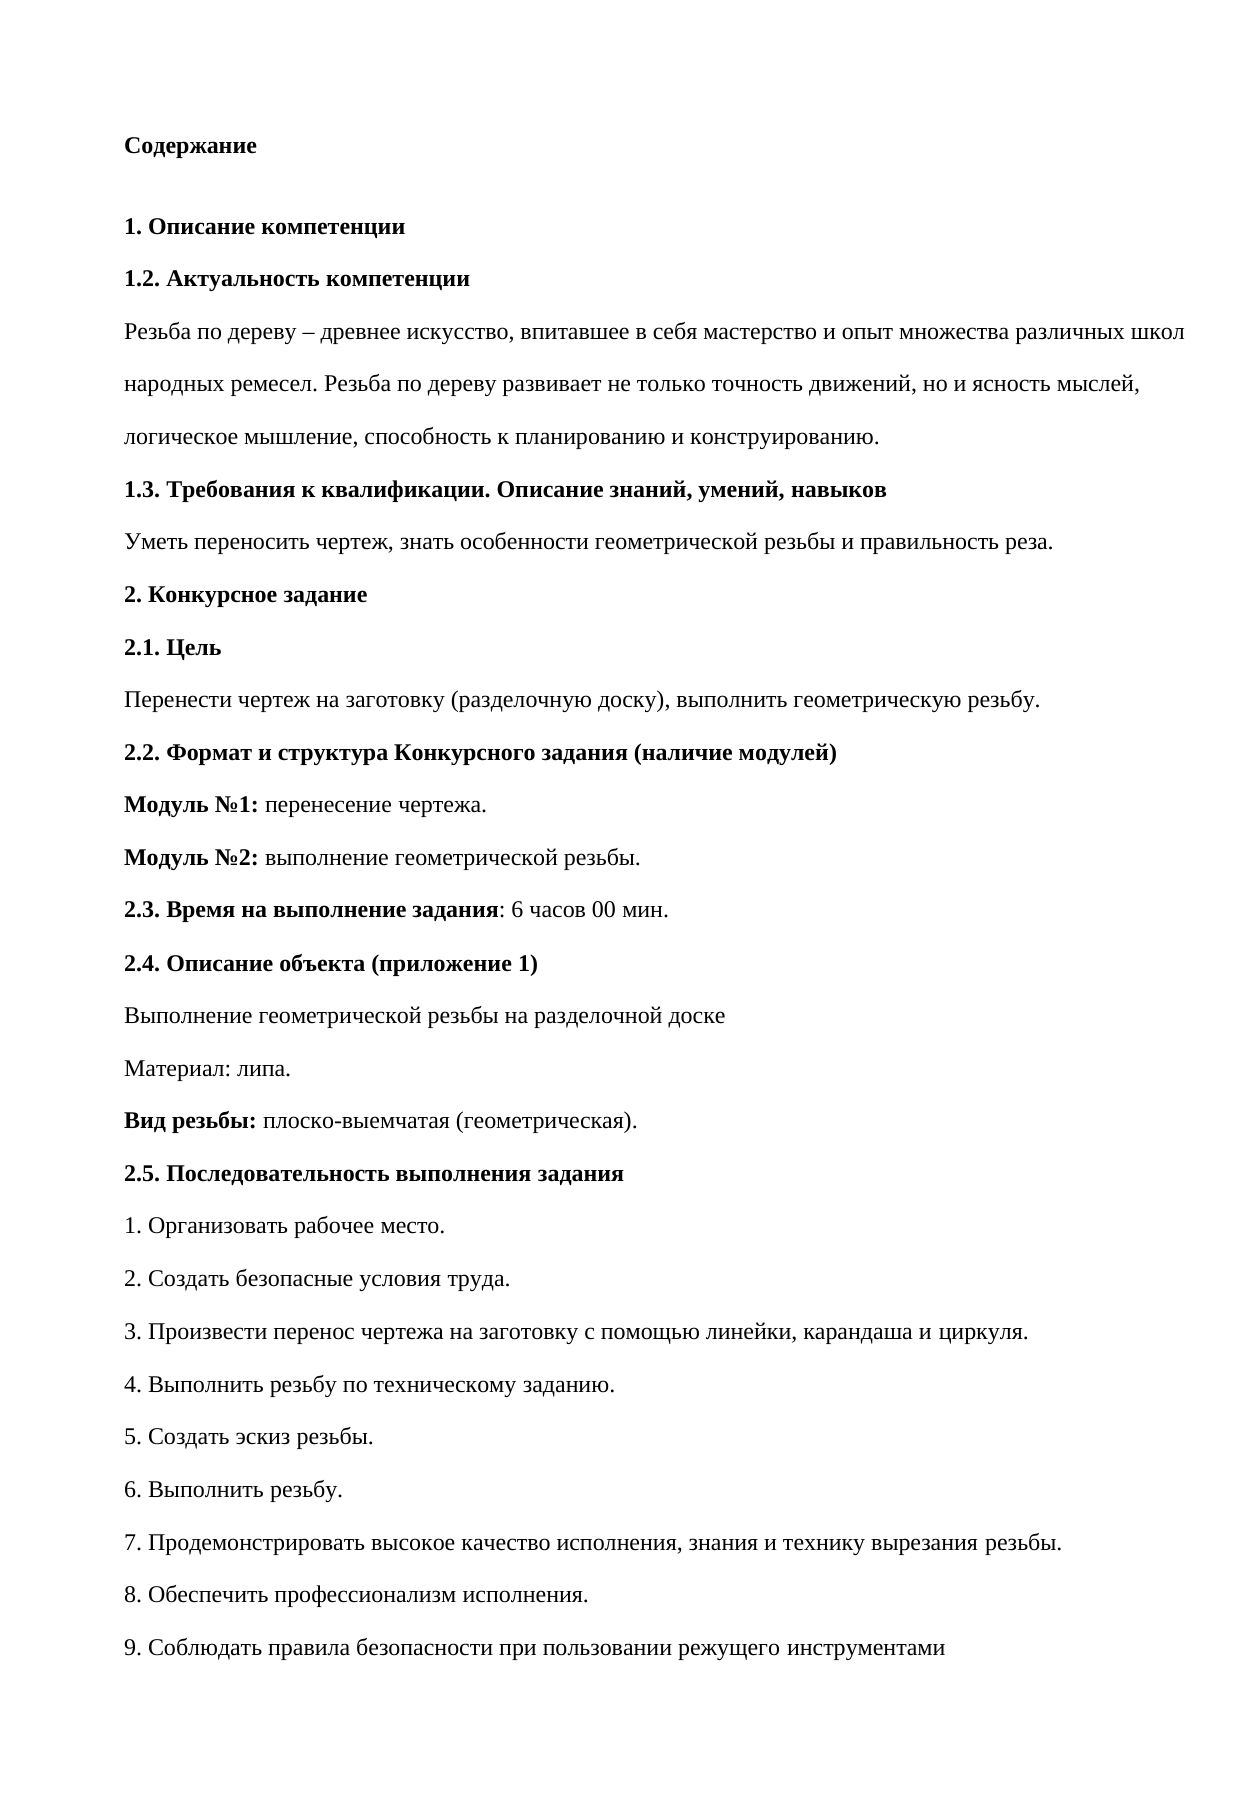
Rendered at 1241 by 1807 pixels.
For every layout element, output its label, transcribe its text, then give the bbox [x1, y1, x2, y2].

subtitle Содержание [124, 132, 1228, 159]
text Модуль №2: выполнение геометрической резьбы. [124, 843, 1228, 871]
subtitle Актуальность компетенции [124, 264, 1228, 292]
list Время на выполнение задания: 6 часов 00 мин. [124, 896, 1228, 923]
list Создать эскиз резьбы. [124, 1422, 1228, 1450]
text Уметь переносить чертеж, знать особенности геометрической резьбы и правильность реза. [124, 527, 1228, 555]
subtitle Конкурсное задание [124, 581, 1228, 608]
list Организовать рабочее место. [124, 1212, 1228, 1239]
list Соблюдать правила безопасности при пользовании режущего инструментами [124, 1633, 1228, 1661]
text Резьба по дереву – древнее искусство, впитавшее в себя мастерство и опыт множества различных школ народных ремесел. Резьба по дереву развивает не только точность движений, но и ясность мыслей, логическое мышление, способность к планированию и конструированию. [124, 317, 1187, 450]
text Выполнение геометрической резьбы на разделочной доске Материал: липа. [124, 1001, 728, 1081]
list Выполнить резьбу. [124, 1475, 1228, 1503]
list Создать безопасные условия труда. [124, 1264, 1228, 1292]
list Формат и структура Конкурсного задания (наличие модулей) Модуль №1: перенесение чертежа. [124, 738, 837, 818]
list Обеспечить профессионализм исполнения. [124, 1580, 1228, 1608]
subtitle Описание объекта (приложение 1) [124, 949, 1228, 976]
list Цель [124, 633, 1228, 661]
list Выполнить резьбу по техническому заданию. [124, 1370, 1228, 1397]
subtitle Последовательность выполнения задания [124, 1159, 1228, 1187]
text Перенести чертеж на заготовку (разделочную доску), выполнить геометрическую резьбу. [124, 685, 1228, 713]
subtitle Требования к квалификации. Описание знаний, умений, навыков [124, 475, 1228, 503]
list Описание компетенции [124, 212, 1228, 239]
list Произвести перенос чертежа на заготовку с помощью линейки, карандаша и циркуля. [124, 1317, 1228, 1344]
text Вид резьбы: плоско-выемчатая (геометрическая). [124, 1106, 1228, 1134]
list Продемонстрировать высокое качество исполнения, знания и технику вырезания резьбы. [124, 1528, 1228, 1555]
